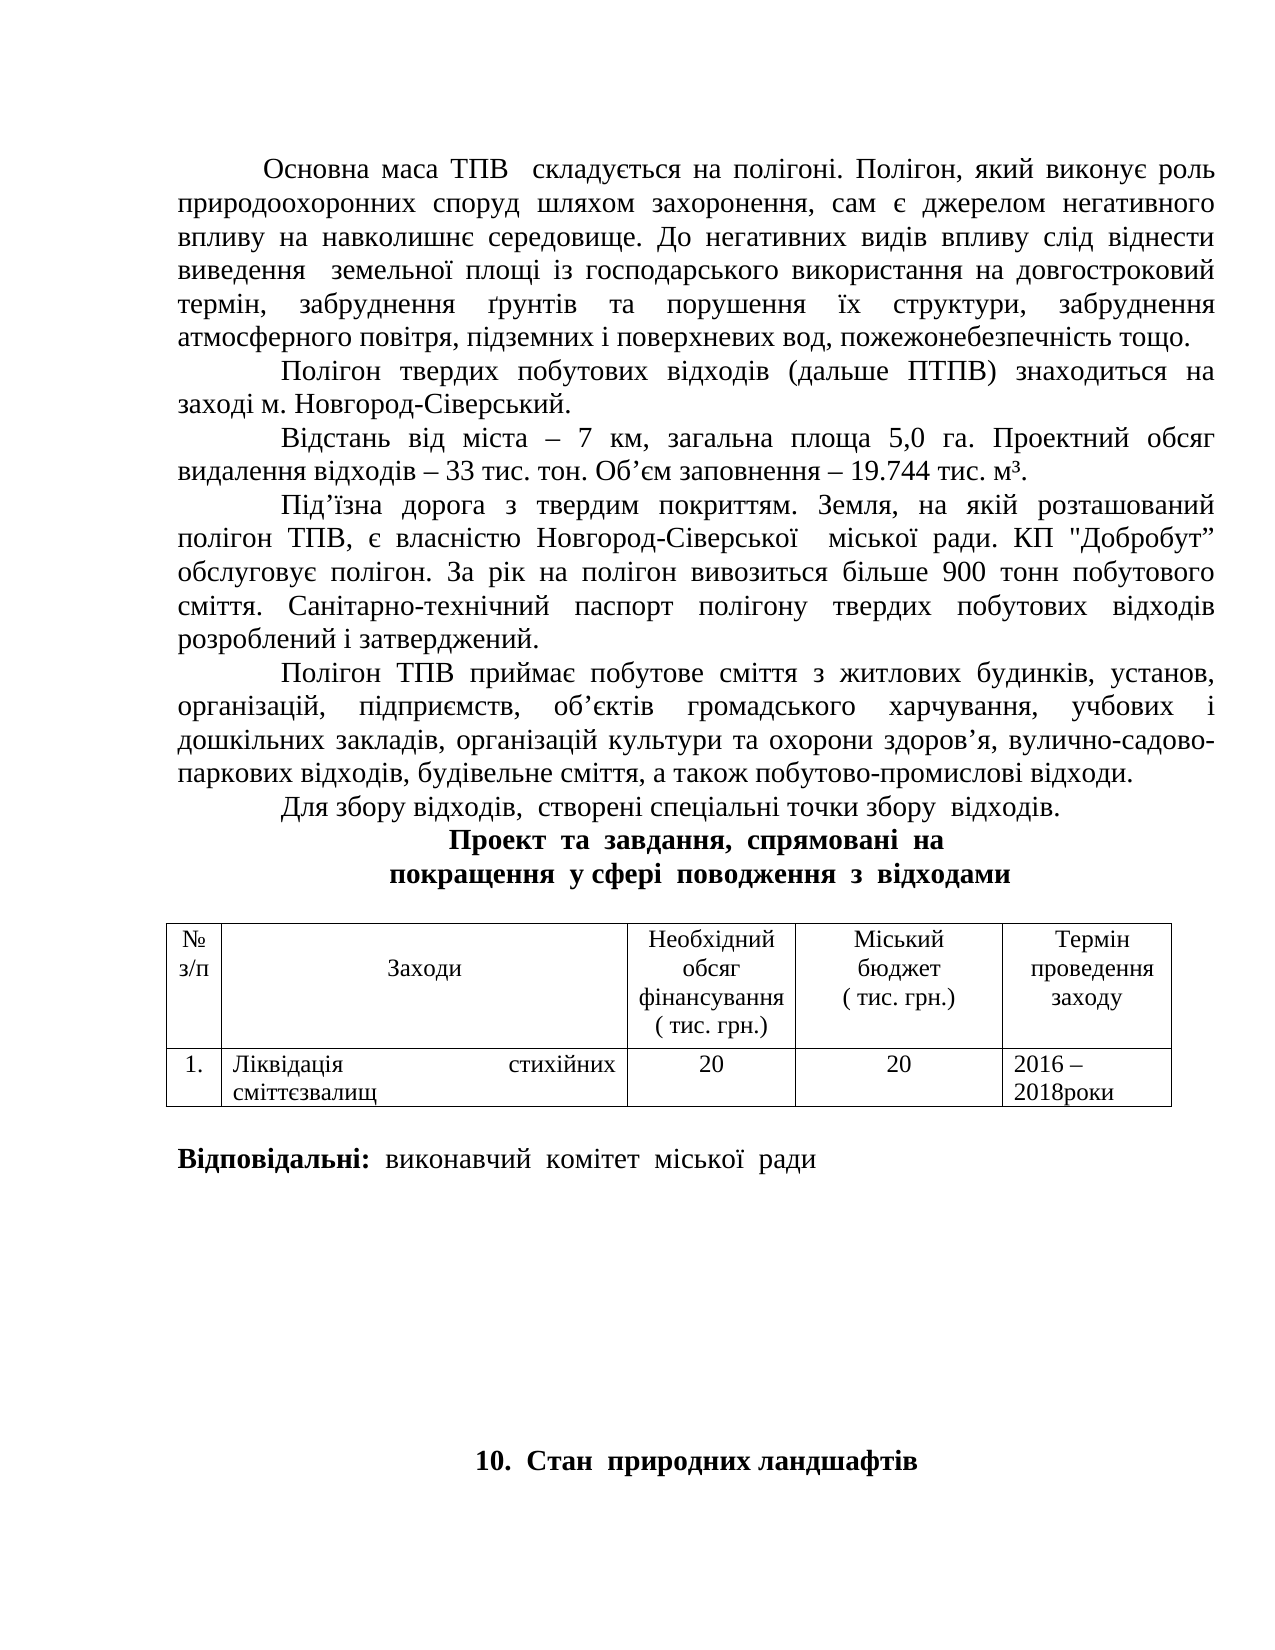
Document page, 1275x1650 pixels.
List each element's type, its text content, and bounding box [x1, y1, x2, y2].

text Полігон ТПВ приймає побутове сміття з житлових будинків, установ, організацій, підприємств, об’єктів громадського харчування, учбових і дошкільних закладів, організацій культури та охорони здоров’я, вулично-садово-паркових відходів, будівельне сміття, а також побутово-промислові відходи. [177, 655, 1216, 789]
text Відповідальні: виконавчий комітет міської ради [177, 1141, 1216, 1174]
table_header Міський бюджет ( тис. грн.) [796, 924, 1002, 1048]
text 10. Стан природних ландшафтів [177, 1443, 1216, 1476]
table_cell Ліквідація стихійних сміттєзвалищ [222, 1049, 627, 1106]
table_header Заходи [222, 924, 627, 1048]
text Проект та завдання, спрямовані на [177, 822, 1216, 856]
table_header № з/п [167, 924, 221, 1048]
text Відстань від міста – 7 км, загальна площа 5,0 га. Проектний обсяг видалення відходів – 33 тис. тон. Об’єм заповнення – 19.744 тис. м³. [177, 420, 1216, 487]
table_header Термін проведення заходу [1003, 924, 1171, 1048]
table_cell 20 [796, 1049, 1002, 1106]
table_header Необхідний обсяг фінансування ( тис. грн.) [628, 924, 795, 1048]
text покращення у сфері поводження з відходами [177, 856, 1216, 889]
table_cell 1. [167, 1049, 221, 1106]
text Під’їзна дорога з твердим покриттям. Земля, на якій розташований полігон ТПВ, є власністю Новгород-Сіверської міської ради. КП "Добробут” обслуговує полігон. За рік на полігон вивозиться більше 900 тонн побутового сміття. Санітарно-технічний паспорт полігону твердих побутових відходів розроблений і затверджений. [177, 487, 1216, 655]
text Для збору відходів, створені спеціальні точки збору відходів. [177, 789, 1216, 822]
table_cell 2016 – 2018роки [1003, 1049, 1171, 1106]
table_cell 20 [628, 1049, 795, 1106]
text Полігон твердих побутових відходів (дальше ПТПВ) знаходиться на заході м. Новгород-Сіверський. [177, 353, 1216, 420]
text Основна маса ТПВ складується на полігоні. Полігон, який виконує роль природоохоронних споруд шляхом захоронення, сам є джерелом негативного впливу на навколишнє середовище. До негативних видів впливу слід віднести виведення земельної площі із господарського використання на довгостроковий термін, забруднення ґрунтів та порушення їх структури, забруднення атмосферного повітря, підземних і поверхневих вод, пожежонебезпечність тощо. [177, 152, 1216, 353]
